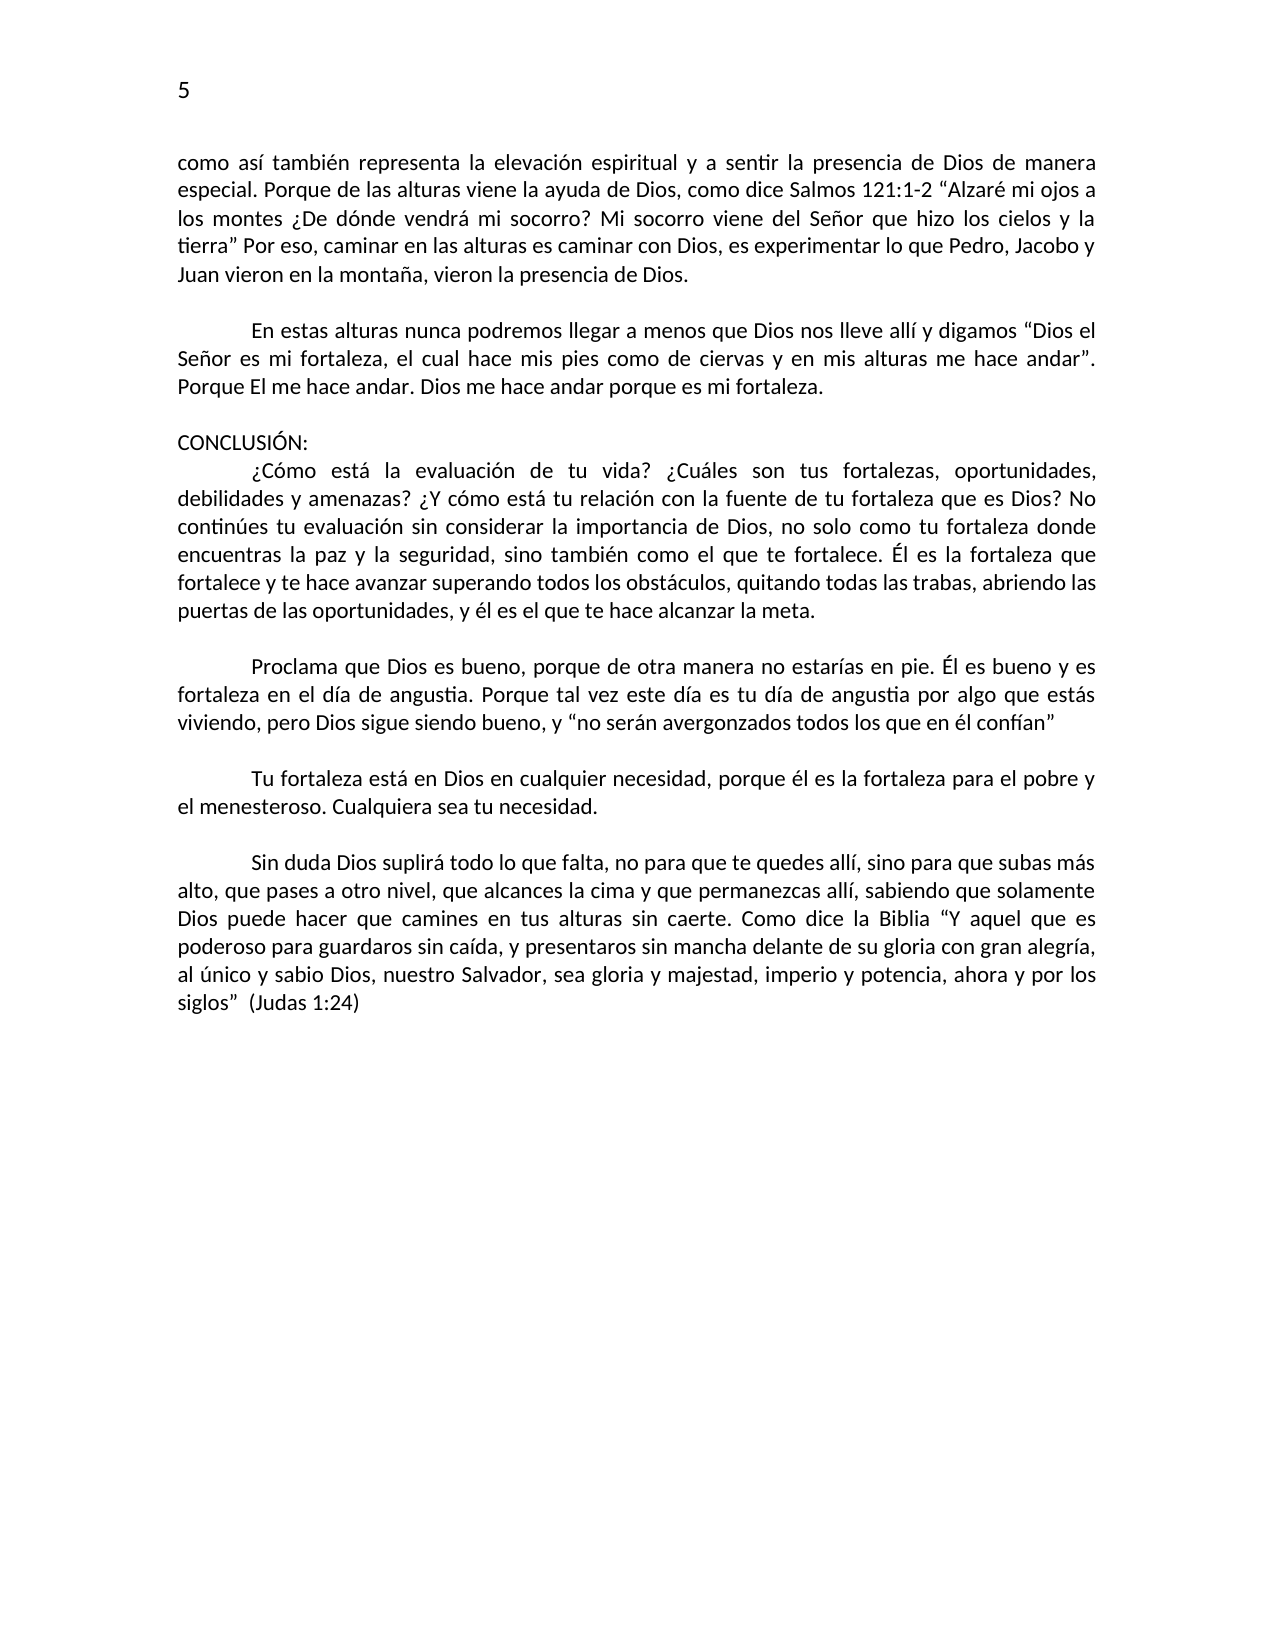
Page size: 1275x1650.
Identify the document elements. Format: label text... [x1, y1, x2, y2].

text En estas alturas nunca podremos llegar a menos que Dios nos lleve allí y digamos “Dios el Señor es mi fortaleza, el cual hace mis pies como de ciervas y en mis alturas me hace andar”. Porque El me hace andar. Dios me hace andar porque es mi fortaleza. [177, 316, 1098, 400]
text ¿Cómo está la evaluación de tu vida? ¿Cuáles son tus fortalezas, oportunidades, debilidades y amenazas? ¿Y cómo está tu relación con la fuente de tu fortaleza que es Dios? No continúes tu evaluación sin considerar la importancia de Dios, no solo como tu fortaleza donde encuentras la paz y la seguridad, sino también como el que te fortalece. Él es la fortaleza que fortalece y te hace avanzar superando todos los obstáculos, quitando todas las trabas, abriendo las puertas de las oportunidades, y él es el que te hace alcanzar la meta. [177, 456, 1098, 624]
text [177, 148, 1098, 288]
text CONCLUSIÓN: [177, 428, 1098, 456]
text Sin duda Dios suplirá todo lo que falta, no para que te quedes allí, sino para que subas más alto, que pases a otro nivel, que alcances la cima y que permanezcas allí, sabiendo que solamente Dios puede hacer que camines en tus alturas sin caerte. Como dice la Biblia “Y aquel que es poderoso para guardaros sin caída, y presentaros sin mancha delante de su gloria con gran alegría, al único y sabio Dios, nuestro Salvador, sea gloria y majestad, imperio y potencia, ahora y por los siglos” (Judas 1:24) [177, 848, 1098, 1016]
text Tu fortaleza está en Dios en cualquier necesidad, porque él es la fortaleza para el pobre y el menesteroso. Cualquiera sea tu necesidad. [177, 764, 1098, 820]
text Proclama que Dios es bueno, porque de otra manera no estarías en pie. Él es bueno y es fortaleza en el día de angustia. Porque tal vez este día es tu día de angustia por algo que estás viviendo, pero Dios sigue siendo bueno, y “no serán avergonzados todos los que en él confían” [177, 652, 1098, 736]
